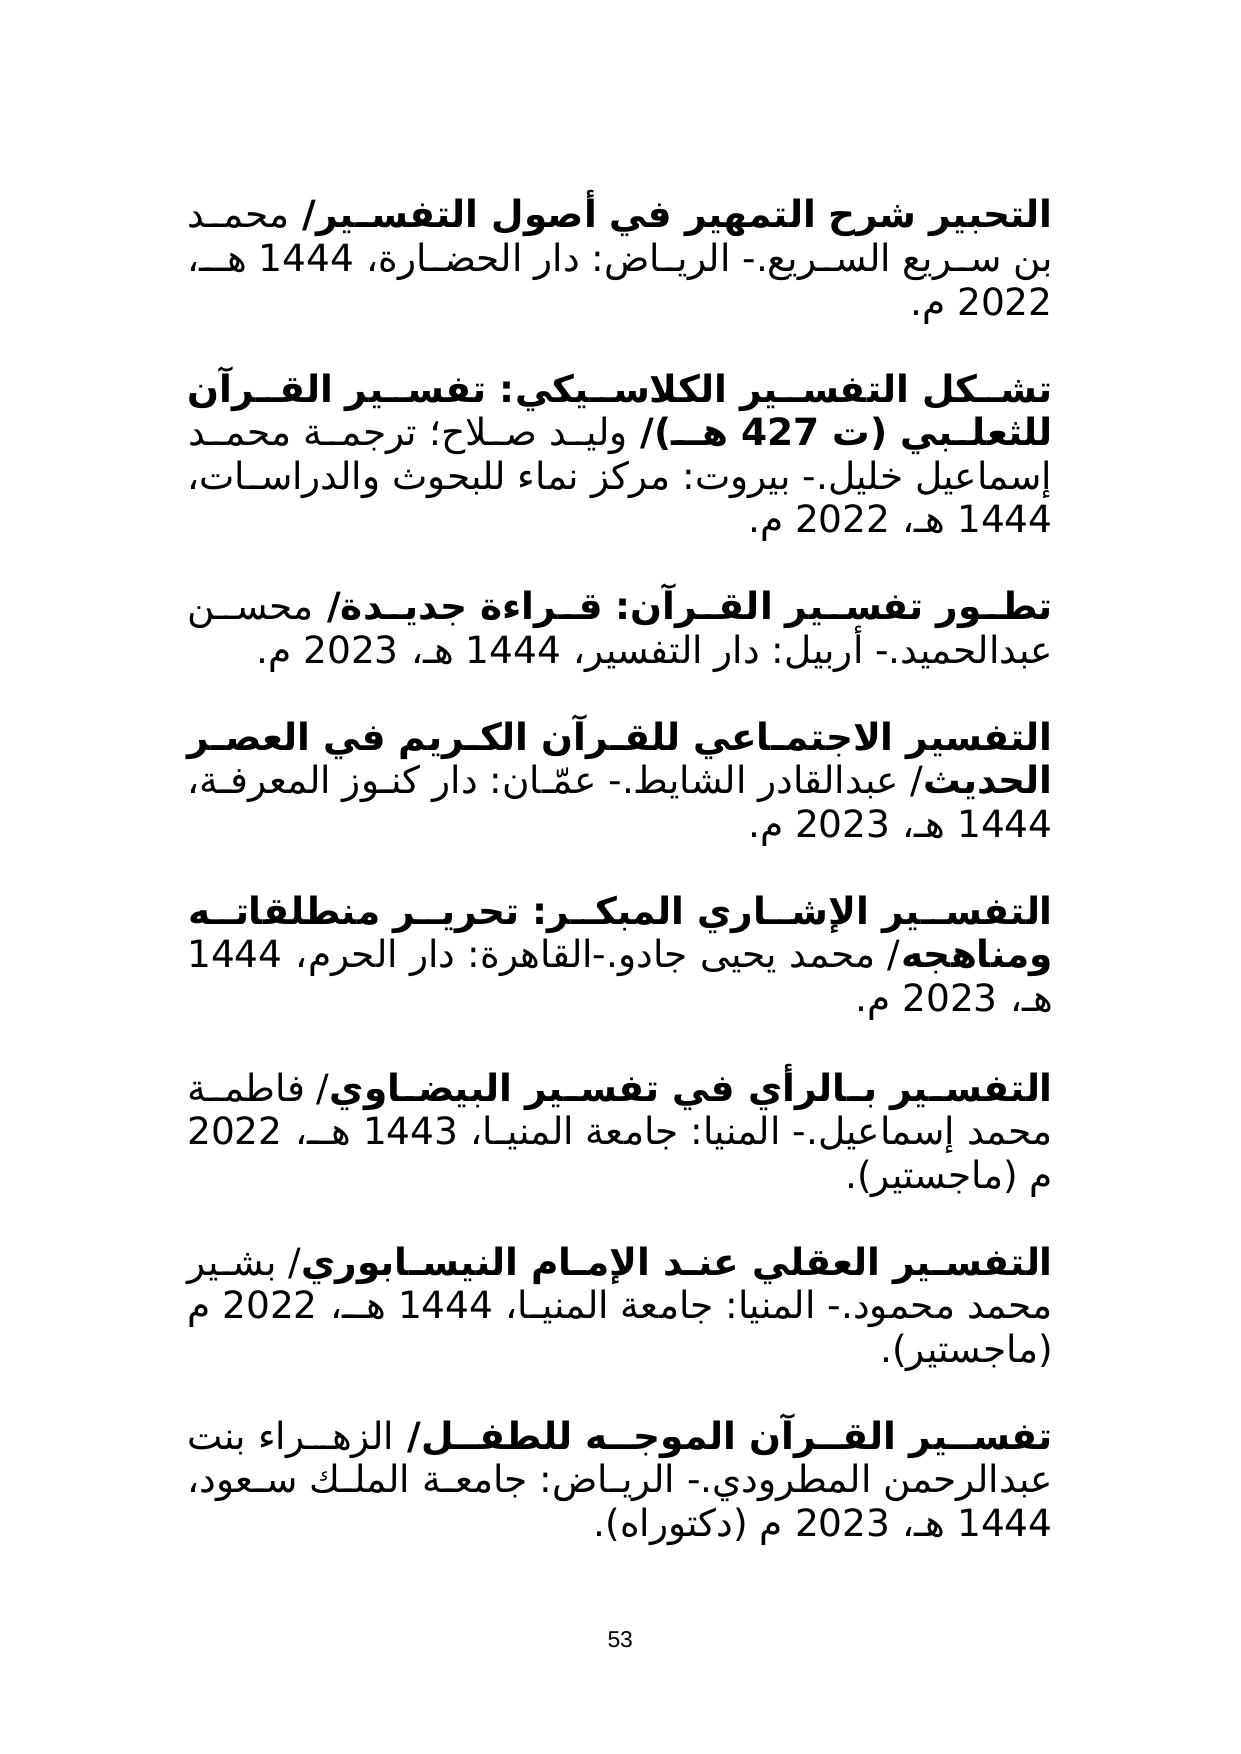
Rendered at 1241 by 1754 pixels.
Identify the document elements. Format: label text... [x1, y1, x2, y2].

text التفسير العقلي عند الإمام النيسابوري/ بشير محمد محمود.- المنيا: جامعة المنيا، 1444 هـ، 2022 م (ماجستير). [187, 1240, 1053, 1371]
text التحبير شرح التمهير في أصول التفسير/ محمد بن سريع السريع.- الرياض: دار الحضارة، 1444 هـ، 2022 م. [187, 193, 1053, 324]
text تشكل التفسير الكلاسيكي: تفسير القرآن للثعلبي (ت 427 هـ)/ وليد صلاح؛ ترجمة محمد إسماعيل خليل.- بيروت: مركز نماء للبحوث والدراسات، 1444 هـ، 2022 م. [187, 367, 1053, 542]
text التفسير بالرأي في تفسير البيضاوي/ فاطمة محمد إسماعيل.- المنيا: جامعة المنيا، 1443 هـ، 2022 م (ماجستير). [187, 1066, 1053, 1197]
text تفسير القرآن الموجه للطفل/ الزهراء بنت عبدالرحمن المطرودي.- الرياض: جامعة الملك سعود، 1444 هـ، 2023 م (دكتوراه). [187, 1414, 1053, 1545]
text تطور تفسير القرآن: قراءة جديدة/ محسن عبدالحميد.- أربيل: دار التفسير، 1444 هـ، 2023 م. [187, 585, 1053, 672]
text التفسير الاجتماعي للقرآن الكريم في العصر الحديث/ عبدالقادر الشايط.- عمّان: دار كنوز المعرفة، 1444 هـ، 2023 م. [187, 715, 1053, 846]
text التفسير الإشاري المبكر: تحرير منطلقاته ومناهجه/ محمد يحيى جادو.-القاهرة: دار الحرم، 1444 هـ، 2023 م. [187, 889, 1053, 1020]
